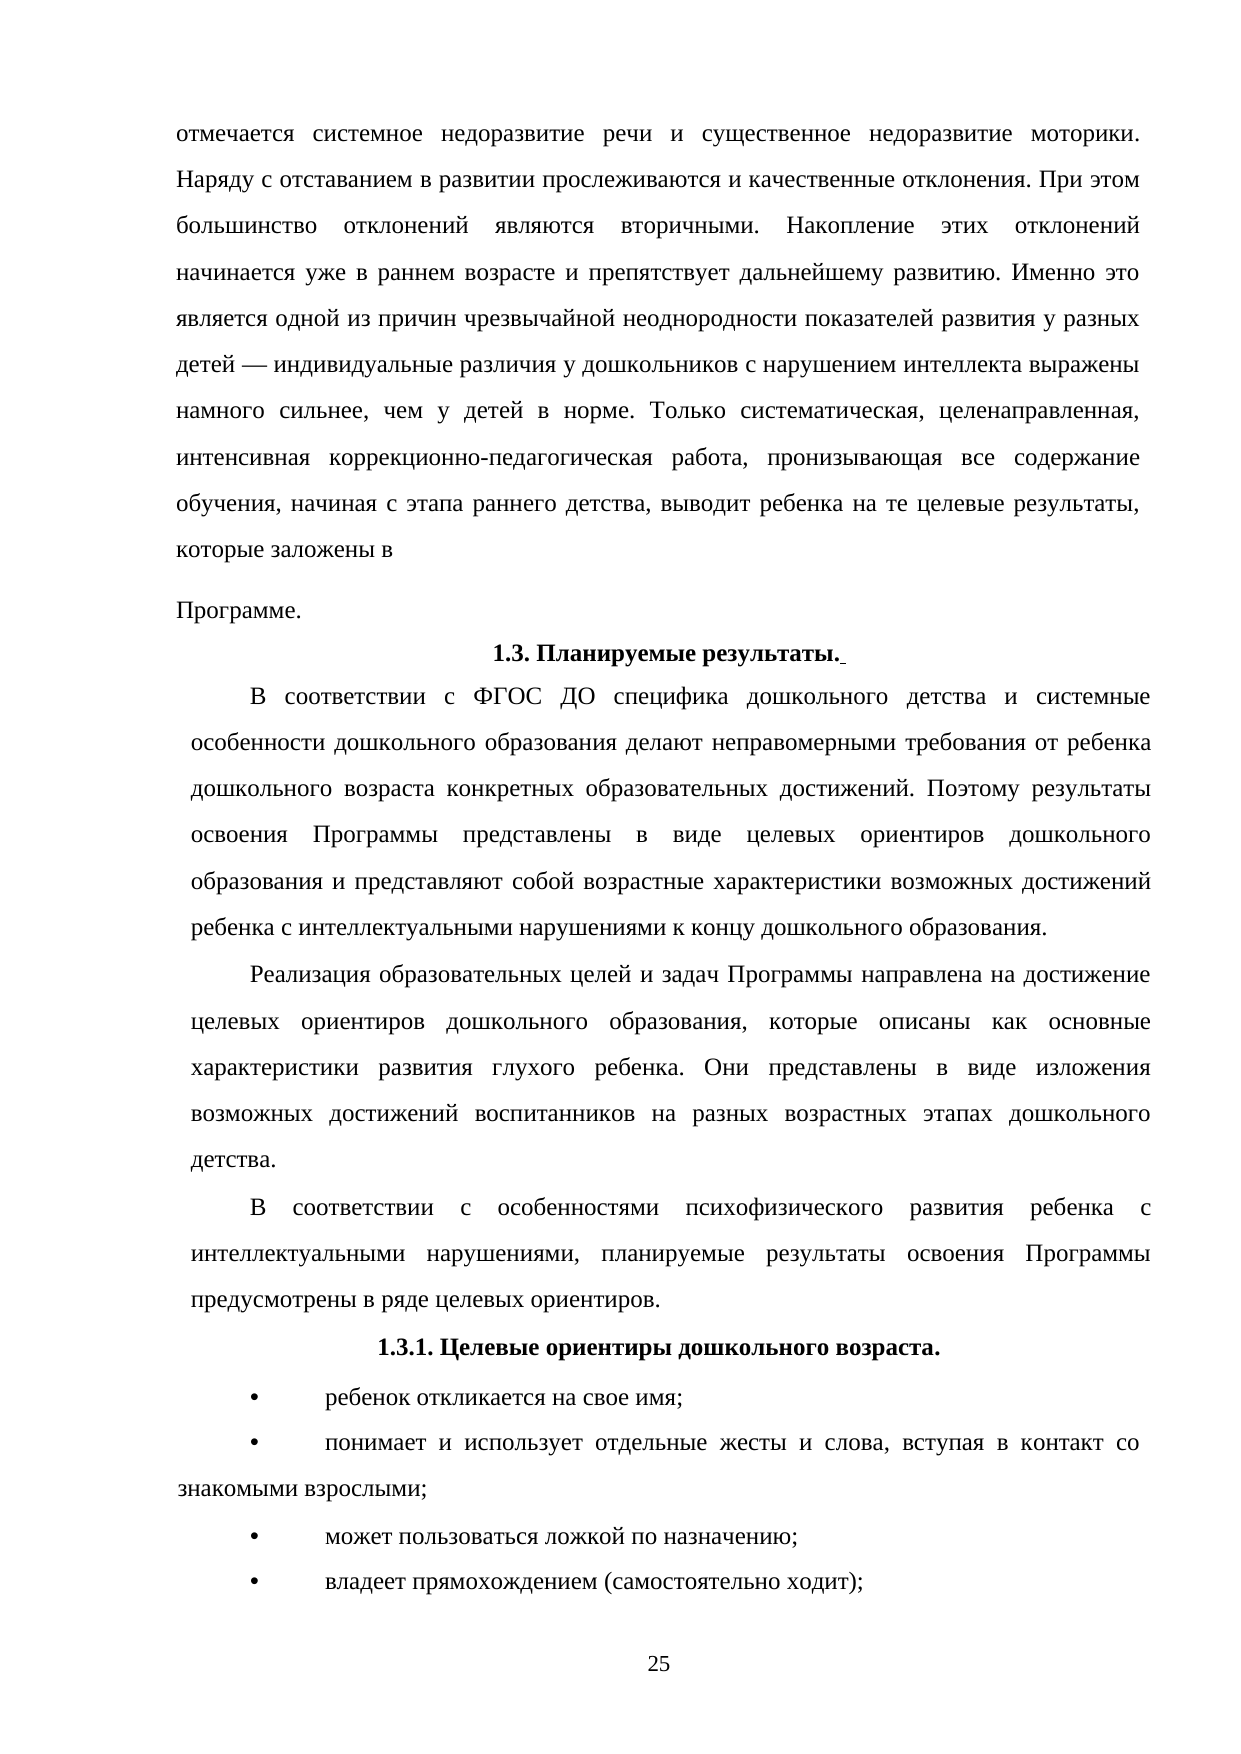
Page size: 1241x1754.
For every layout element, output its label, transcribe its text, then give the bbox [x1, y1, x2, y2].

list владеет прямохождением (самостоятельно ходит); [177, 1566, 1141, 1595]
text Программе. [176, 595, 1141, 624]
text В соответствии с особенностями психофизического развития ребенка с интеллектуальными нарушениями, планируемые результаты освоения Программы предусмотрены в ряде целевых ориентиров. [191, 1192, 1152, 1313]
text В соответствии с ФГОС ДО специфика дошкольного детства и системные особенности дошкольного образования делают неправомерными требования от ребенка дошкольного возраста конкретных образовательных достижений. Поэтому результаты освоения Программы представлены в виде целевых ориентиров дошкольного образования и представляют собой возрастные характеристики возможных достижений ребенка с интеллектуальными нарушениями к концу дошкольного образования. [191, 681, 1152, 941]
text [176, 118, 1141, 563]
list ребенок откликается на свое имя; [177, 1381, 1141, 1410]
list понимает и использует отдельные жесты и слова, вступая в контакт со знакомыми взрослыми; [177, 1427, 1141, 1502]
text Реализация образовательных целей и задач Программы направлена на достижение целевых ориентиров дошкольного образования, которые описаны как основные характеристики развития глухого ребенка. Они представлены в виде изложения возможных достижений воспитанников на разных возрастных этапах дошкольного детства. [191, 959, 1152, 1173]
list может пользоваться ложкой по назначению; [177, 1521, 1141, 1549]
subtitle 1.3.1. Целевые ориентиры дошкольного возраста. [176, 1332, 1142, 1361]
subtitle Планируемые результаты. [191, 638, 1142, 667]
